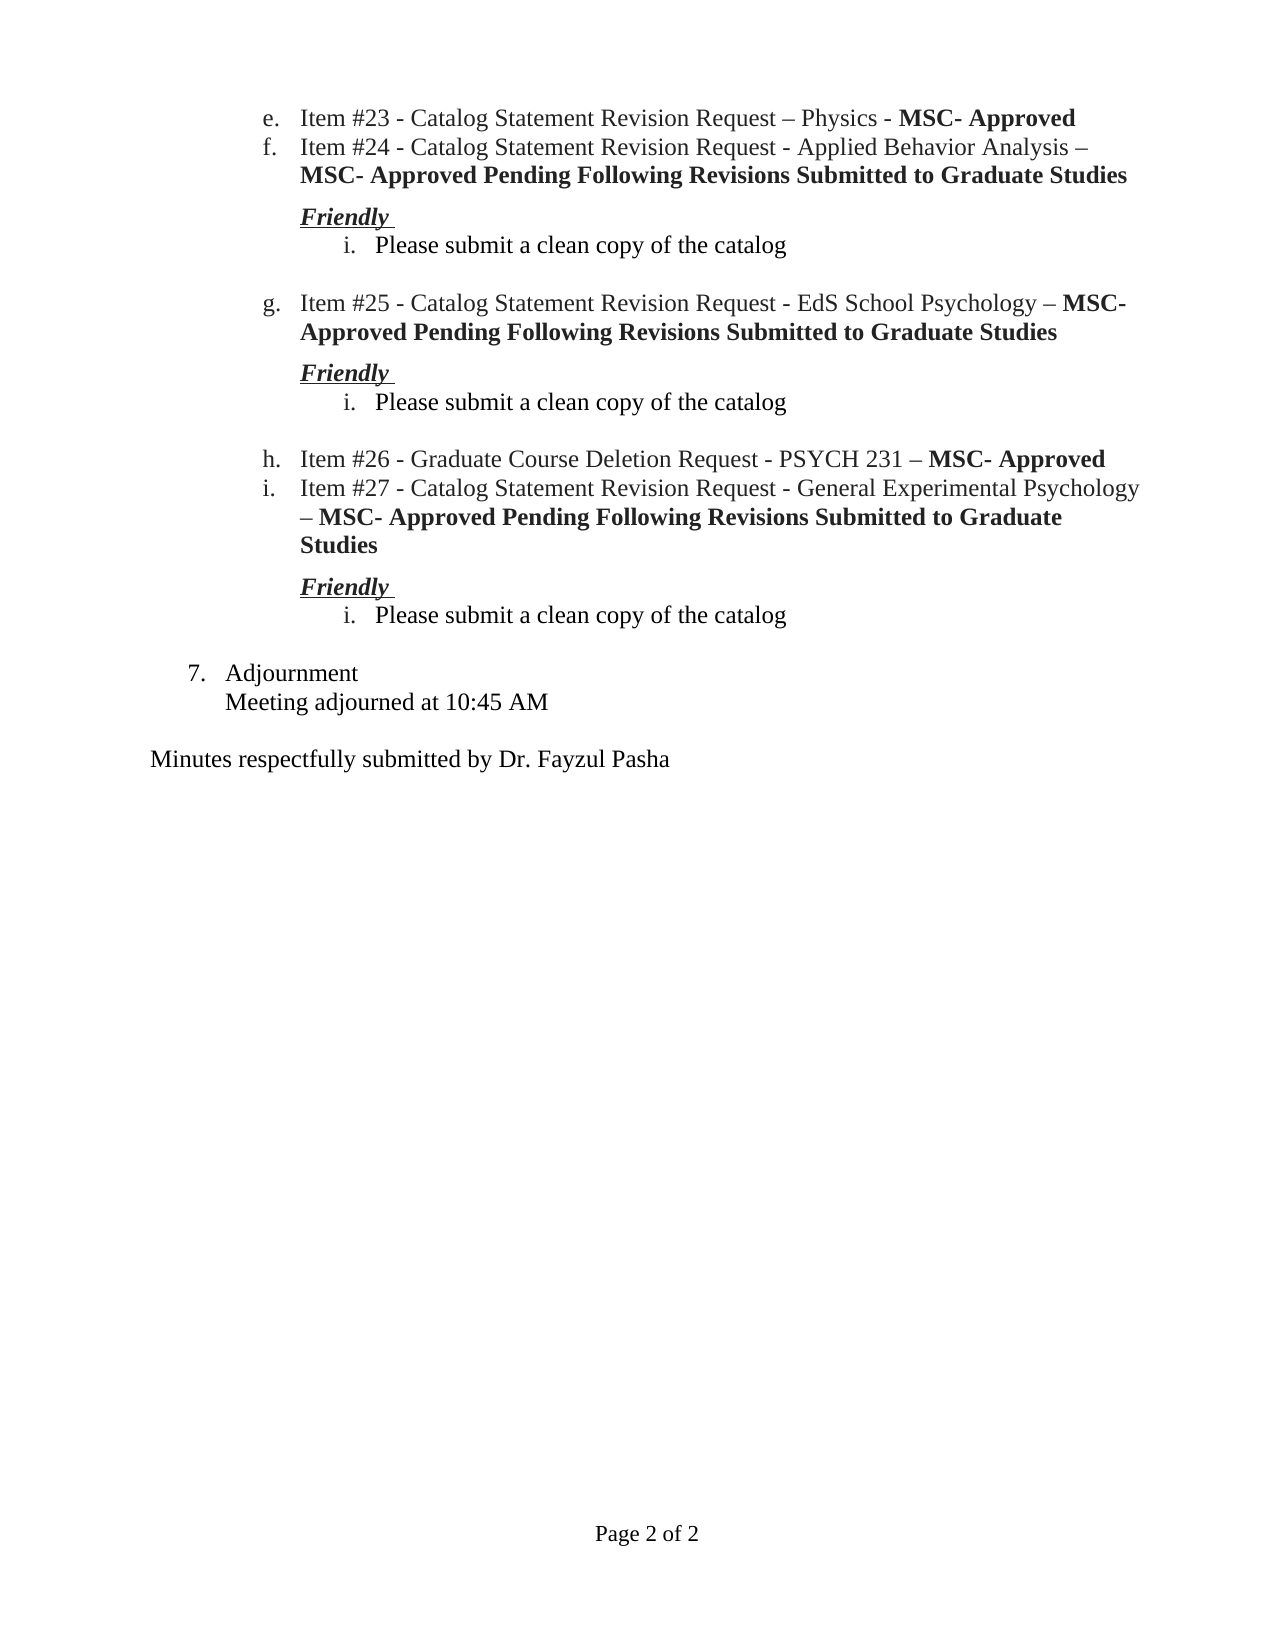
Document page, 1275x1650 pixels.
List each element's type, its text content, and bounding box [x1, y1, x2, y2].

list Friendly [225, 202, 1144, 231]
list Please submit a clean copy of the catalog [356, 601, 1144, 629]
text Minutes respectfully submitted by Dr. Fayzul Pasha [150, 744, 1144, 773]
list Please submit a clean copy of the catalog [356, 231, 1144, 259]
list Item #23 - Catalog Statement Revision Request – Physics - MSC- Approved [262, 103, 1144, 132]
list Item #25 - Catalog Statement Revision Request - EdS School Psychology – MSC- Approved Pending Following Revisions Submitted to Graduate Studies [262, 288, 1144, 346]
list Please submit a clean copy of the catalog [356, 387, 1144, 416]
list Item #27 - Catalog Statement Revision Request - General Experimental Psychology – MSC- Approved Pending Following Revisions Submitted to Graduate Studies [262, 473, 1144, 559]
list Meeting adjourned at 10:45 AM [225, 687, 1144, 716]
list Item #24 - Catalog Statement Revision Request - Applied Behavior Analysis – MSC- Approved Pending Following Revisions Submitted to Graduate Studies [262, 132, 1144, 189]
list Friendly [225, 572, 1144, 601]
list Adjournment [187, 658, 1144, 687]
list Friendly [225, 358, 1144, 387]
list Item #26 - Graduate Course Deletion Request - PSYCH 231 – MSC- Approved [262, 444, 1144, 473]
